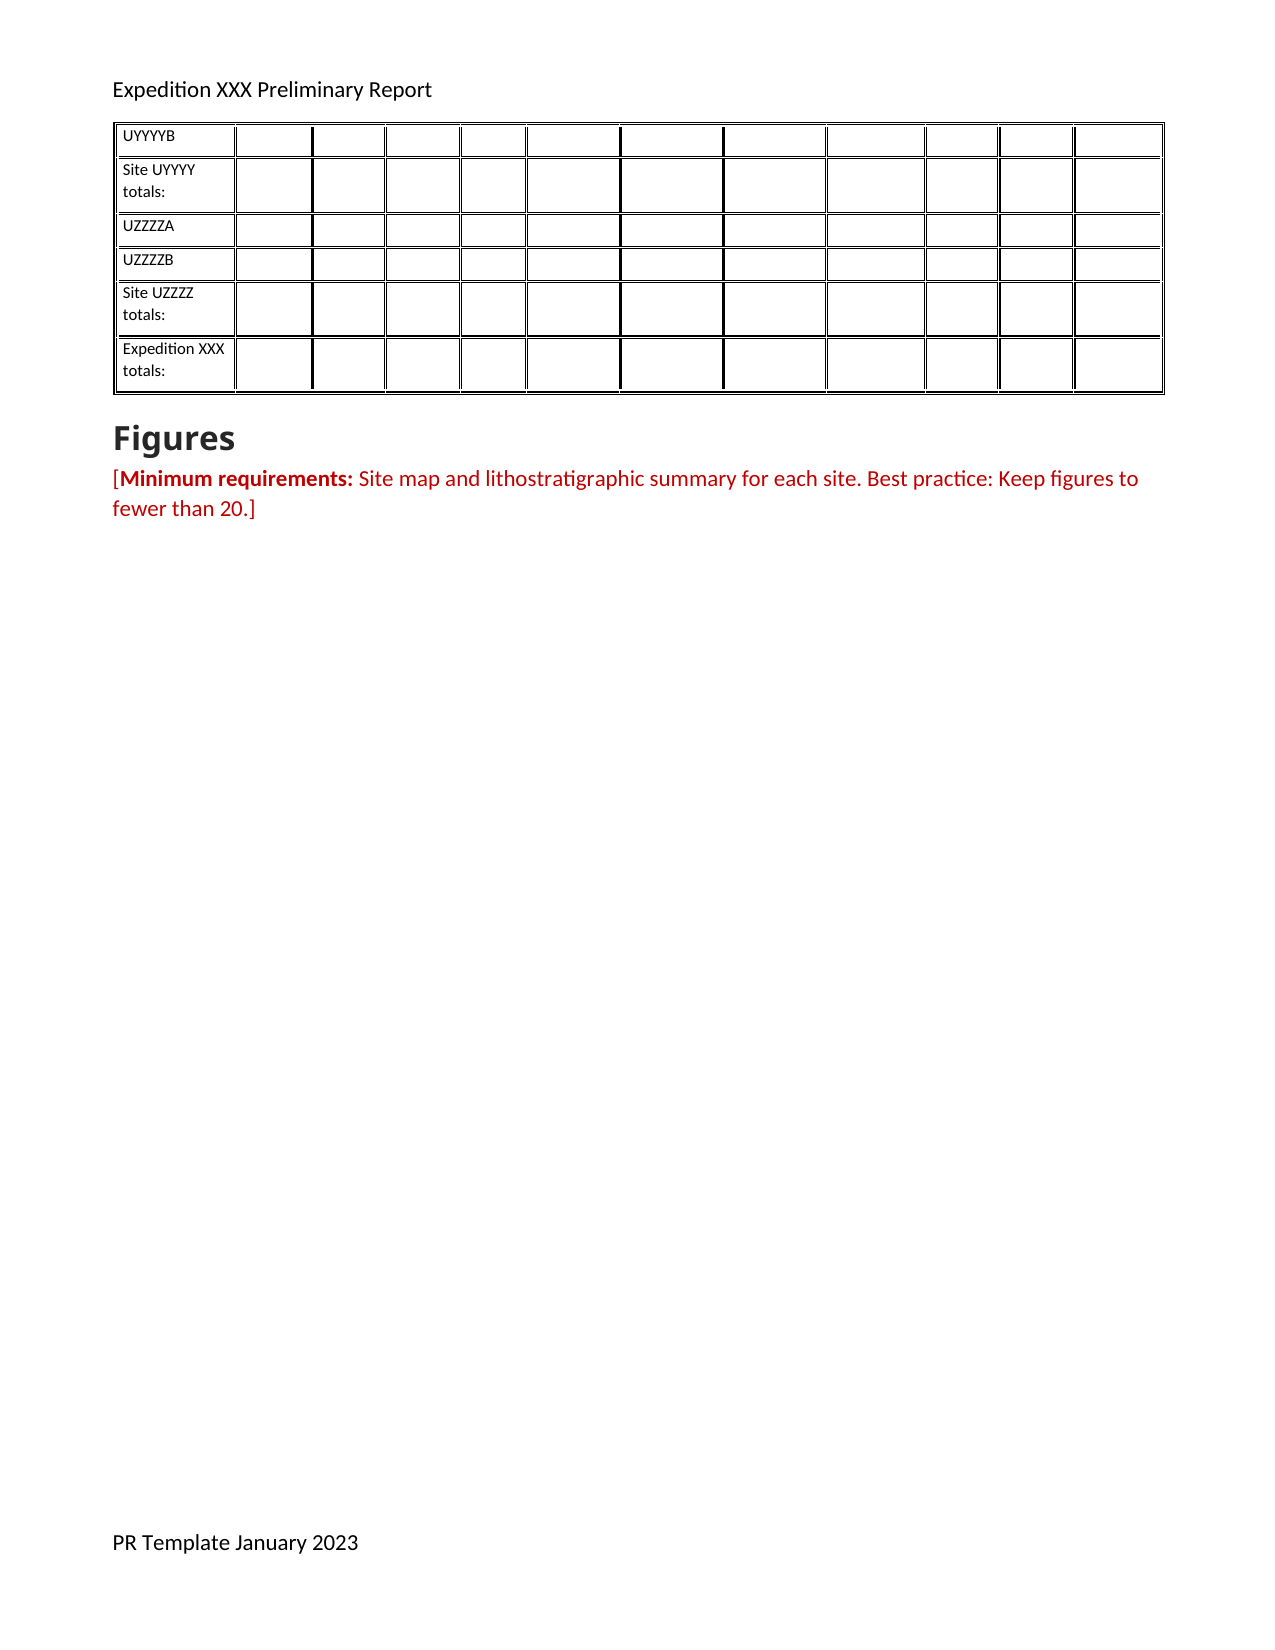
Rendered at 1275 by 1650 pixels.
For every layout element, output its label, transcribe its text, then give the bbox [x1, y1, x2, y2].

table_cell UZZZZA [115, 212, 236, 246]
table_cell [314, 249, 384, 279]
table_cell UYYYYB [117, 125, 236, 156]
table_cell [462, 215, 525, 246]
table_cell [723, 125, 826, 156]
table_cell [828, 215, 924, 246]
table_cell [1001, 283, 1072, 335]
table_cell [461, 125, 526, 156]
table_cell [725, 283, 825, 335]
table_cell [927, 249, 997, 279]
table_cell [526, 123, 620, 156]
table_cell [723, 339, 826, 391]
table_cell [1074, 212, 1163, 246]
table_cell [237, 215, 311, 246]
table_cell [622, 215, 722, 246]
table_cell [1074, 125, 1162, 156]
table_cell [999, 123, 1074, 156]
table_cell [314, 283, 384, 335]
table_cell [828, 159, 924, 212]
table_cell [1074, 335, 1162, 391]
text [Minimum requirements: Site map and lithostratigraphic summary for each site. Best practice: Keep figures to fewer than 20.] [112, 464, 1162, 522]
table_cell [312, 125, 386, 156]
table_cell [237, 159, 311, 212]
table_cell [387, 159, 459, 212]
table_cell [622, 283, 722, 335]
table_cell [927, 283, 997, 335]
table_cell [828, 249, 924, 279]
table_cell [1074, 246, 1163, 279]
table_cell [828, 283, 924, 335]
table_cell [1001, 249, 1072, 279]
table_cell [387, 283, 459, 335]
table_cell Site UYYYY totals: [115, 156, 236, 212]
table_cell [312, 339, 386, 391]
table_cell [462, 283, 525, 335]
table_cell [926, 123, 999, 156]
table_cell [620, 125, 723, 156]
table_cell [826, 339, 926, 391]
table_cell [620, 339, 723, 391]
table_cell [528, 159, 619, 212]
table_cell [387, 215, 459, 246]
table_cell Expedition XXX totals: [117, 335, 236, 391]
table_cell [237, 249, 311, 279]
table_cell [622, 249, 722, 279]
table_cell [528, 283, 619, 335]
table_cell [826, 125, 926, 156]
table_cell [927, 215, 997, 246]
table_cell [528, 249, 619, 279]
table_cell [461, 339, 526, 391]
table_cell [314, 159, 384, 212]
table_cell [999, 335, 1074, 391]
table_cell [236, 125, 312, 156]
table_cell [237, 283, 311, 335]
table_cell [725, 215, 825, 246]
table_cell [462, 249, 525, 279]
table_cell [528, 215, 619, 246]
table_cell [622, 159, 722, 212]
table_cell [236, 339, 312, 391]
table_cell [1074, 156, 1163, 212]
table_cell [725, 159, 825, 212]
table_cell [926, 335, 999, 391]
table_cell [386, 125, 461, 156]
table_cell [387, 249, 459, 279]
table_cell [1076, 280, 1162, 335]
table_cell [1001, 215, 1072, 246]
table_cell [1001, 159, 1072, 212]
table_cell [462, 159, 525, 212]
table_cell [386, 339, 461, 391]
table_cell [927, 159, 997, 212]
table_cell UZZZZB [115, 246, 236, 279]
subtitle Figures [112, 415, 1162, 461]
table_cell [725, 249, 825, 279]
table_cell [314, 215, 384, 246]
table_cell Site UZZZZ totals: [117, 280, 234, 335]
table_cell [526, 339, 620, 391]
